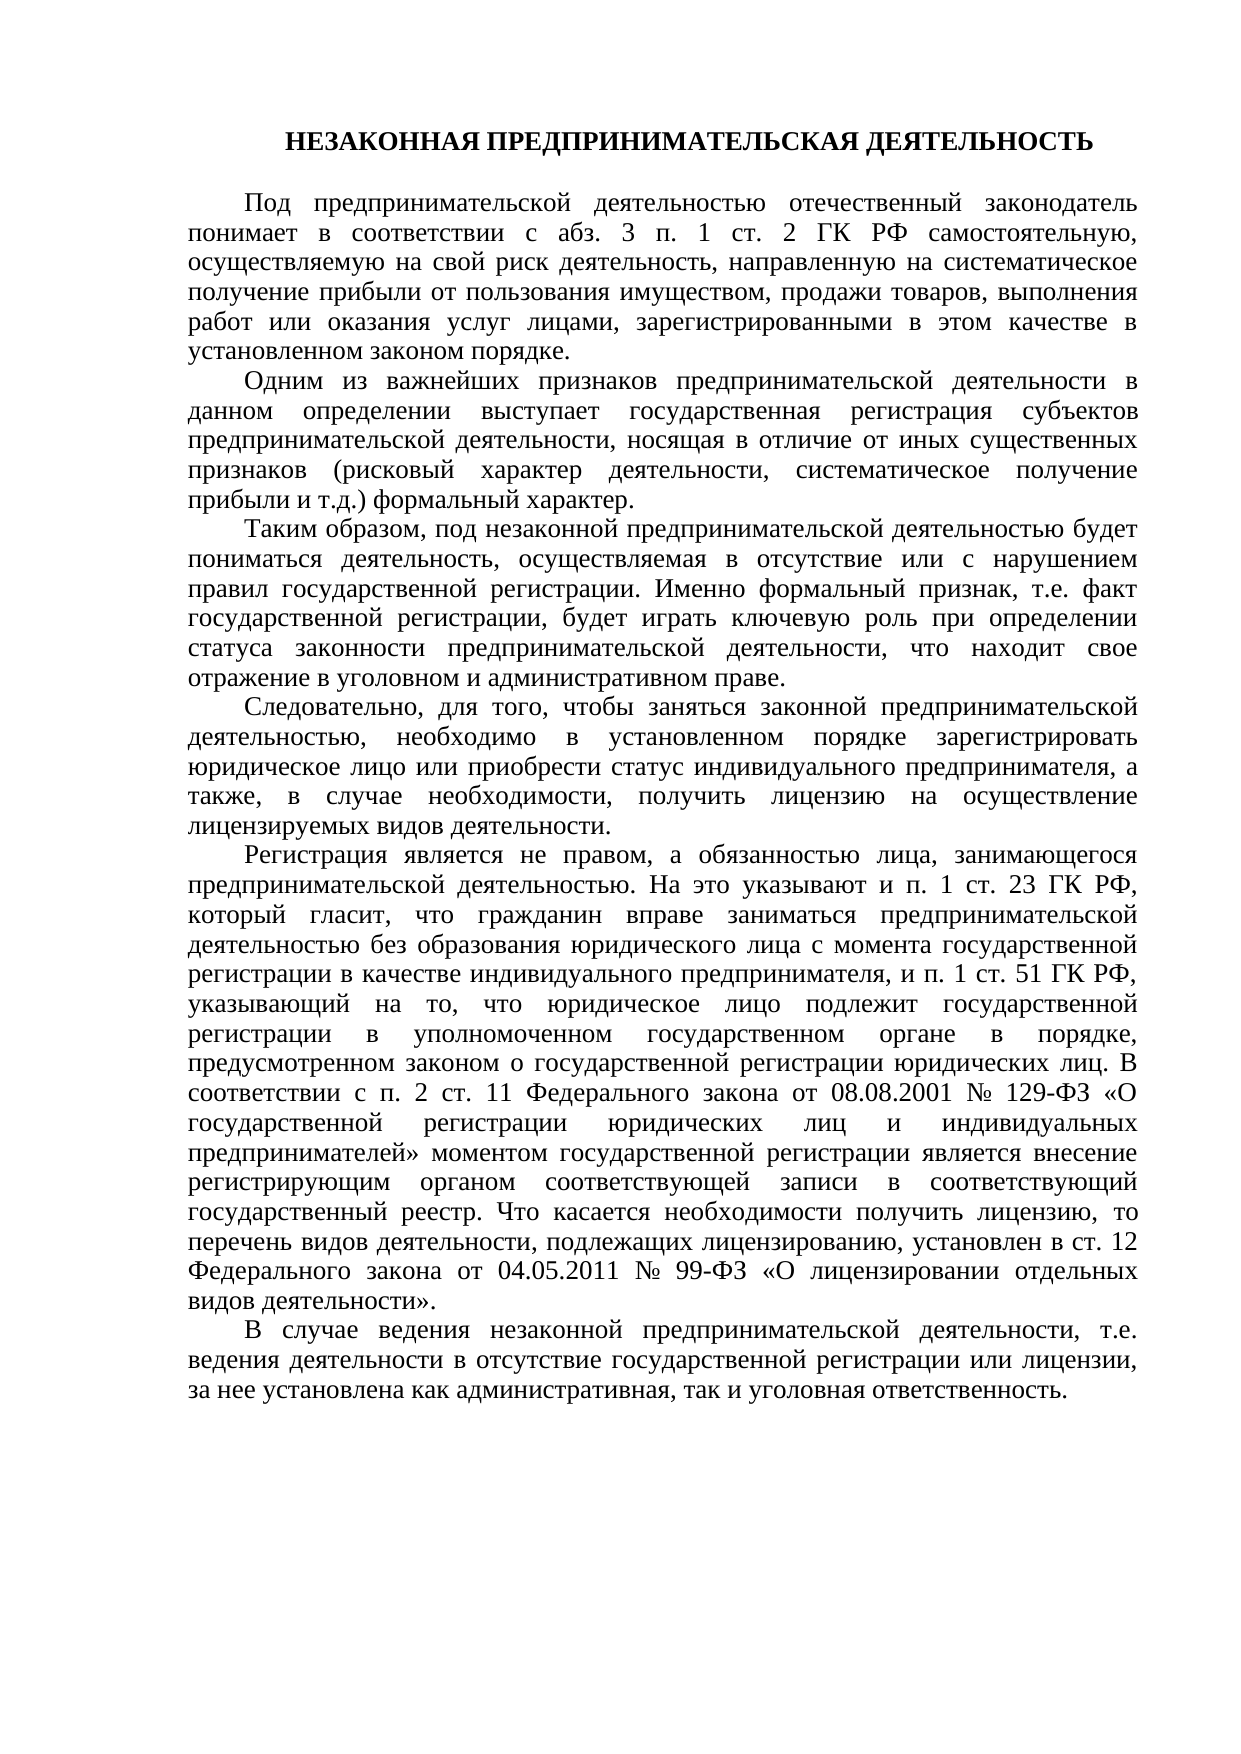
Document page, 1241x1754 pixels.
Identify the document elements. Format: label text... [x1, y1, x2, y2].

text Под предпринимательской деятельностью отечественный законодатель понимает в соответствии с абз. 3 п. 1 ст. 2 ГК РФ самостоятельную, осуществляемую на свой риск деятельность, направленную на систематическое получение прибыли от пользования имуществом, продажи товаров, выполнения работ или оказания услуг лицами, зарегистрированными в этом качестве в установленном законом порядке. [188, 188, 1139, 366]
subtitle НЕЗАКОННАЯ ПРЕДПРИНИМАТЕЛЬСКАЯ ДЕЯТЕЛЬНОСТЬ [285, 125, 1152, 156]
text В случае ведения незаконной предпринимательской деятельности, т.е. ведения деятельности в отсутствие государственной регистрации или лицензии, за нее установлена как административная, так и уголовная ответственность. [188, 1315, 1139, 1404]
text Следовательно, для того, чтобы заняться законной предпринимательской деятельностью, необходимо в установленном порядке зарегистрировать юридическое лицо или приобрести статус индивидуального предпринимателя, а также, в случае необходимости, получить лицензию на осуществление лицензируемых видов деятельности. [188, 692, 1139, 840]
text Таким образом, под незаконной предпринимательской деятельностью будет пониматься деятельность, осуществляемая в отсутствие или с нарушением правил государственной регистрации. Именно формальный признак, т.е. факт государственной регистрации, будет играть ключевую роль при определении статуса законности предпринимательской деятельности, что находит свое отражение в уголовном и административном праве. [188, 514, 1139, 692]
text Регистрация является не правом, а обязанностью лица, занимающегося предпринимательской деятельностью. На это указывают и п. 1 ст. 23 ГК РФ, который гласит, что гражданин вправе заниматься предпринимательской деятельностью без образования юридического лица с момента государственной регистрации в качестве индивидуального предпринимателя, и п. 1 ст. 51 ГК РФ, указывающий на то, что юридическое лицо подлежит государственной регистрации в уполномоченном государственном органе в порядке, предусмотренном законом о государственной регистрации юридических лиц. В соответствии с п. 2 ст. 11 Федерального закона от 08.08.2001 № 129-ФЗ «О государственной регистрации юридических лиц и индивидуальных предпринимателей» моментом государственной регистрации является внесение регистрирующим органом соответствующей записи в соответствующий государственный реестр. Что касается необходимости получить лицензию, то перечень видов деятельности, подлежащих лицензированию, установлен в ст. 12 Федерального закона от 04.05.2011 № 99-ФЗ «О лицензировании отдельных видов деятельности». [188, 840, 1139, 1315]
text Одним из важнейших признаков предпринимательской деятельности в данном определении выступает государственная регистрация субъектов предпринимательской деятельности, носящая в отличие от иных существенных признаков (рисковый характер деятельности, систематическое получение прибыли и т.д.) формальный характер. [188, 366, 1139, 514]
